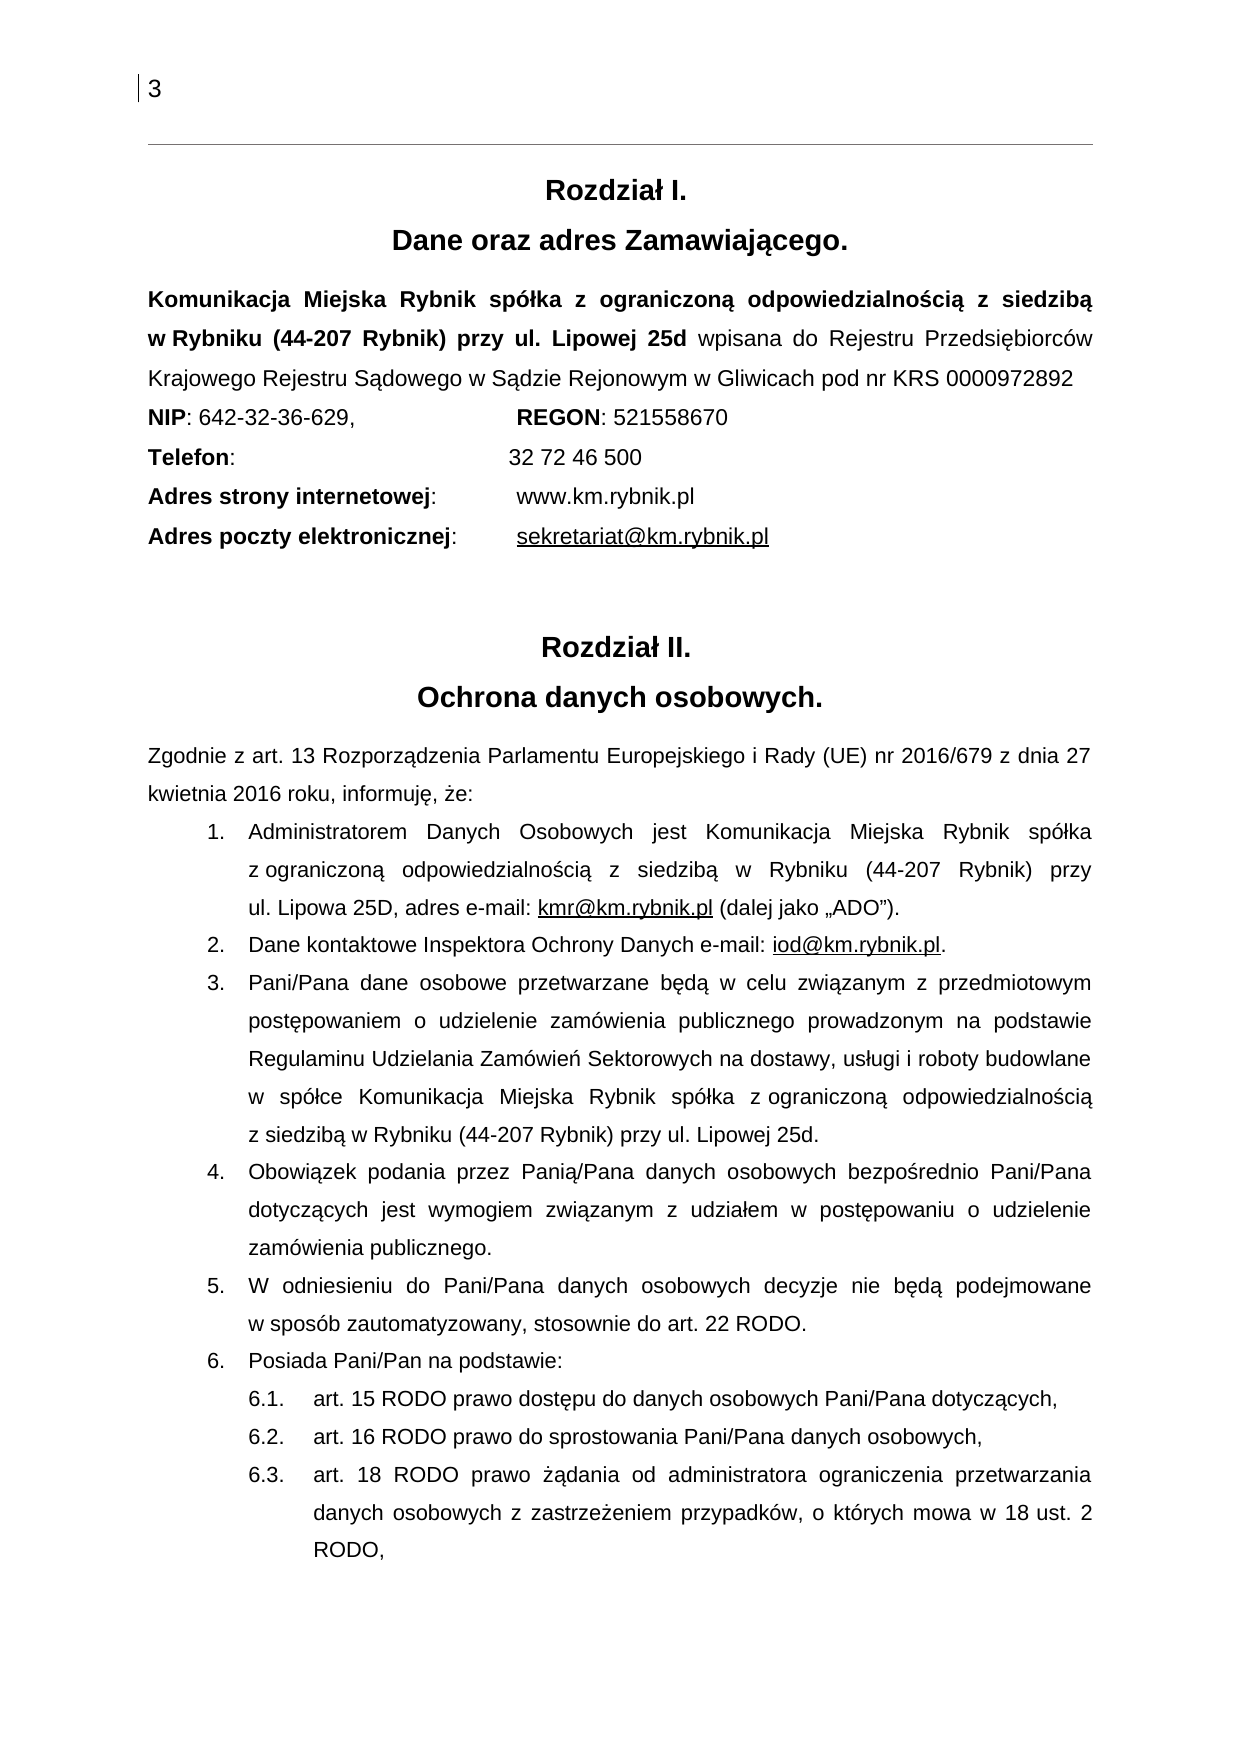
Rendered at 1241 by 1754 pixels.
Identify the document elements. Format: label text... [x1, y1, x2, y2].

list art. 15 RODO prawo dostępu do danych osobowych Pani/Pana dotyczących, [248, 1386, 1093, 1411]
list Obowiązek podania przez Panią/Pana danych osobowych bezpośrednio Pani/Pana dotyczących jest wymogiem związanym z udziałem w postępowaniu o udzielenie zamówienia publicznego. [207, 1159, 1093, 1260]
subtitle Ochrona danych osobowych. [148, 630, 1093, 714]
text Komunikacja Miejska Rybnik spółka z ograniczoną odpowiedzialnością z siedzibą w Rybniku (44-207 Rybnik) przy ul. Lipowej 25d wpisana do Rejestru Przedsiębiorców Krajowego Rejestru Sądowego w Sądzie Rejonowym w Gliwicach pod nr KRS 0000972892 [148, 286, 1093, 391]
list art. 16 RODO prawo do sprostowania Pani/Pana danych osobowych, [248, 1424, 1093, 1449]
list W odniesieniu do Pani/Pana danych osobowych decyzje nie będą podejmowane w sposób zautomatyzowany, stosownie do art. 22 RODO. [207, 1273, 1093, 1336]
text Adres strony internetowej: www.km.rybnik.pl [148, 483, 1093, 509]
text Adres poczty elektronicznej: sekretariat@km.rybnik.pl [148, 523, 1093, 549]
text Telefon: 32 72 46 500 [148, 444, 1093, 470]
list Dane kontaktowe Inspektora Ochrony Danych e-mail: iod@km.rybnik.pl. [207, 932, 1093, 958]
text NIP: 642-32-36-629, REGON: 521558670 [148, 404, 1093, 431]
list Posiada Pani/Pan na podstawie: [207, 1348, 1093, 1373]
subtitle Dane oraz adres Zamawiającego. [148, 173, 1093, 256]
text Zgodnie z art. 13 Rozporządzenia Parlamentu Europejskiego i Rady (UE) nr 2016/679 z dnia 27 kwietnia 2016 roku, informuję, że: [148, 743, 1093, 806]
list Pani/Pana dane osobowe przetwarzane będą w celu związanym z przedmiotowym postępowaniem o udzielenie zamówienia publicznego prowadzonym na podstawie Regulaminu Udzielania Zamówień Sektorowych na dostawy, usługi i roboty budowlane w spółce Komunikacja Miejska Rybnik spółka z ograniczoną odpowiedzialnością z siedzibą w Rybniku (44-207 Rybnik) przy ul. Lipowej 25d. [207, 970, 1093, 1147]
list Administratorem Danych Osobowych jest Komunikacja Miejska Rybnik spółka z ograniczoną odpowiedzialnością z siedzibą w Rybniku (44-207 Rybnik) przy ul. Lipowa 25D, adres e-mail: kmr@km.rybnik.pl (dalej jako „ADO”). [207, 819, 1093, 920]
list art. 18 RODO prawo żądania od administratora ograniczenia przetwarzania danych osobowych z zastrzeżeniem przypadków, o których mowa w 18 ust. 2 RODO, [248, 1462, 1093, 1563]
